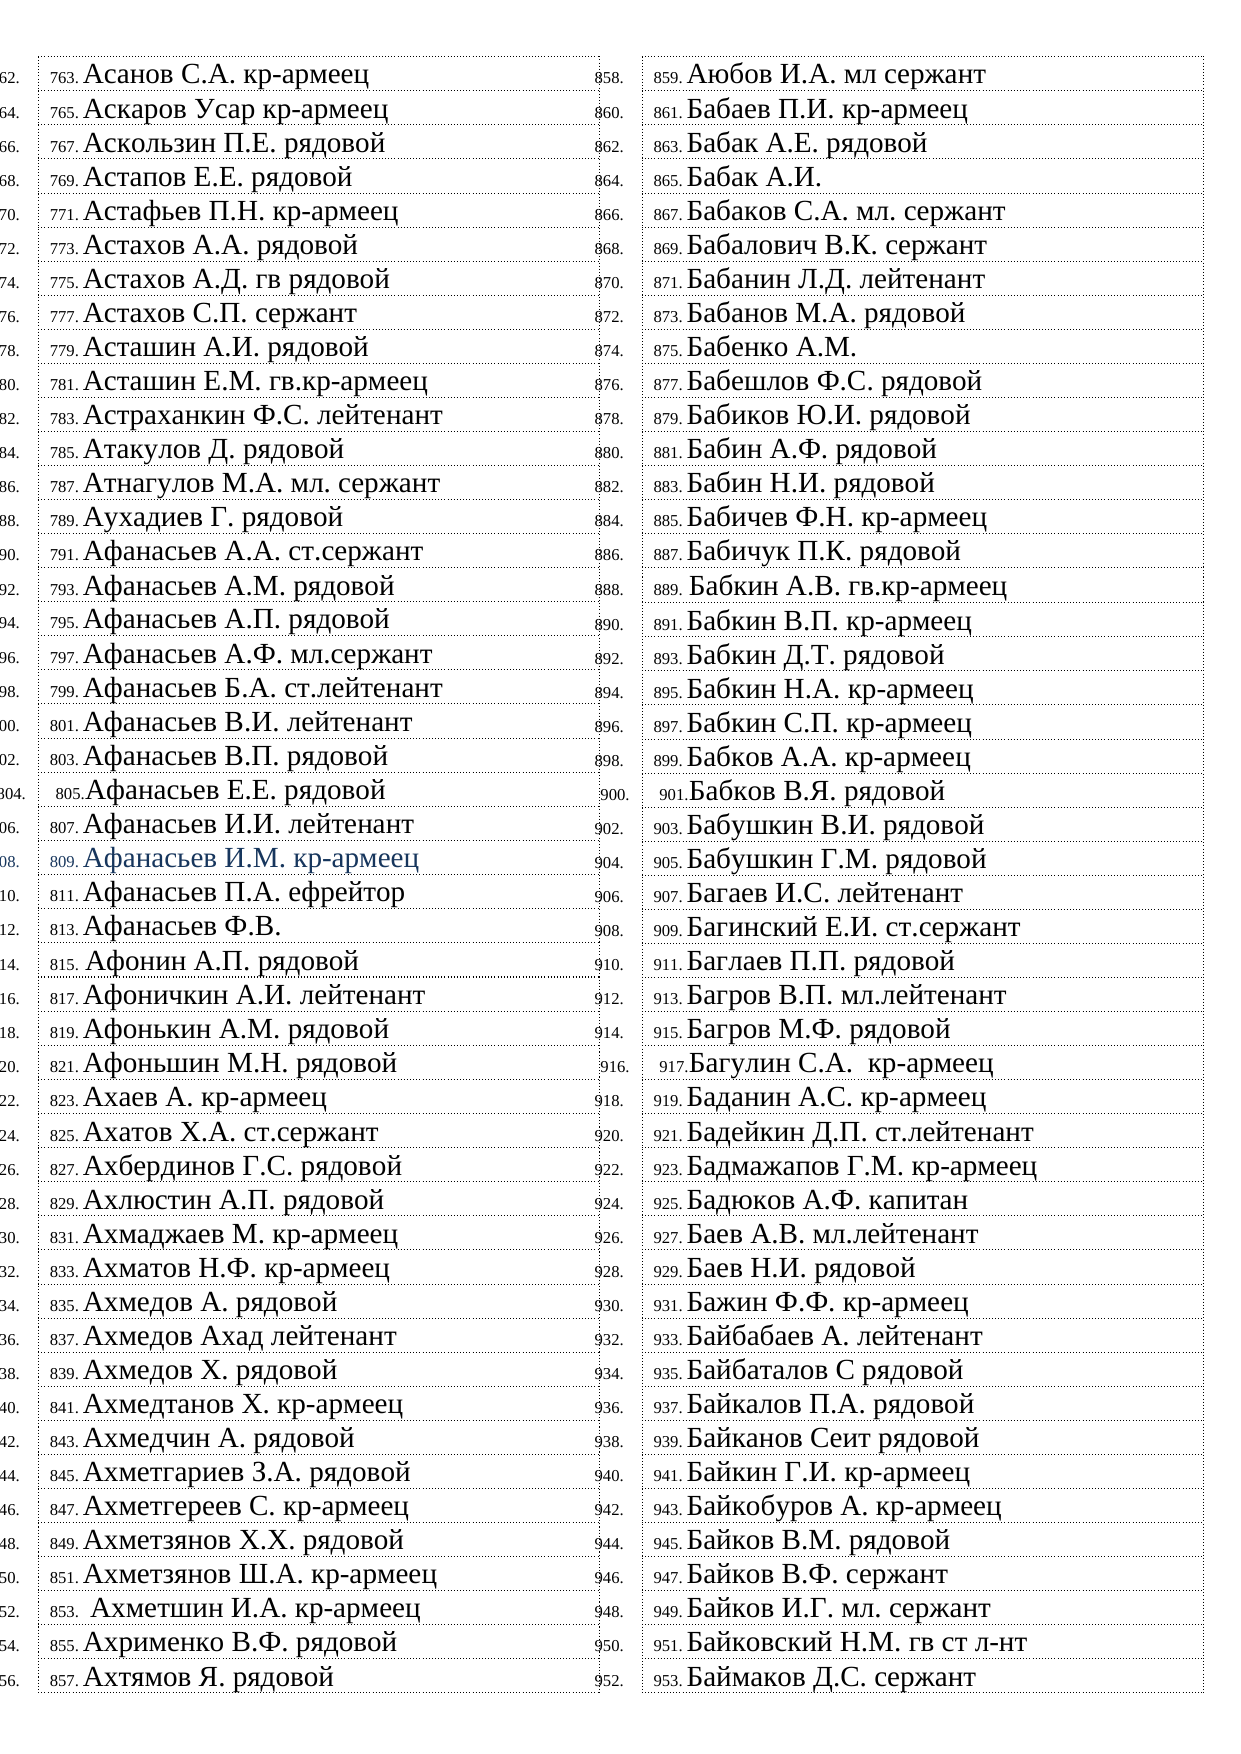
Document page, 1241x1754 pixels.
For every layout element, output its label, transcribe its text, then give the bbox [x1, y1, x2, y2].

table_cell Баймаков Д.С. сержант [642, 1658, 1203, 1692]
table_cell Багулин С.А. кр-армеец [642, 1045, 1203, 1079]
table_cell Бабенко А.М. [642, 329, 1203, 363]
table_cell Бабков А.А. кр-армеец [642, 739, 1203, 772]
table_cell Бабушкин Г.М. рядовой [642, 841, 1203, 875]
table_cell Астафьев П.Н. кр-армеец [38, 193, 599, 226]
table_cell Бабкин Д.Т. рядовой [642, 636, 1203, 670]
table_cell Бабак А.Е. рядовой [642, 124, 1203, 158]
table_cell Бадмажапов Г.М. кр-армеец [642, 1147, 1203, 1181]
table_cell Бабин Н.И. рядовой [642, 465, 1203, 499]
table_cell Байков В.Ф. сержант [642, 1556, 1203, 1590]
table_cell Афанасьев В.И. лейтенант [38, 703, 599, 737]
table_cell Бадюков А.Ф. капитан [642, 1181, 1203, 1215]
table_cell Бабкин Н.А. кр-армеец [642, 670, 1203, 704]
table_cell Афанасьев П.А. ефрейтор [38, 874, 599, 908]
table_cell Ахатов Х.А. ст.сержант [38, 1113, 599, 1147]
table_cell Бабак А.И. [642, 158, 1203, 192]
table_cell Байбабаев А. лейтенант [642, 1318, 1203, 1352]
table_cell Афанасьев А.М. рядовой [38, 567, 599, 601]
table_cell Бабушкин В.И. рядовой [642, 807, 1203, 841]
table_cell Ахметшин И.А. кр-армеец [38, 1590, 599, 1624]
table_cell Афоничкин А.И. лейтенант [38, 976, 599, 1011]
table_cell Аухадиев Г. рядовой [38, 499, 599, 533]
table_cell Ахмедчин А. рядовой [38, 1420, 599, 1454]
table_cell Байкин Г.И. кр-армеец [642, 1454, 1203, 1488]
table_cell Ахметгариев З.А. рядовой [38, 1454, 599, 1488]
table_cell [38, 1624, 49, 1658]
table_cell Бабаков С.А. мл. сержант [642, 193, 1203, 226]
table_cell Афанасьев Е.Е. рядовой [38, 771, 599, 806]
table_cell Атакулов Д. рядовой [38, 431, 599, 465]
table_cell Бабичук П.К. рядовой [642, 533, 1203, 567]
table_cell Афанасьев Ф.В. [38, 908, 599, 942]
table_cell Байковский Н.М. гв ст л-нт [642, 1624, 1203, 1658]
table_cell Баев Н.И. рядовой [642, 1249, 1203, 1283]
table_cell Афанасьев Б.А. ст.лейтенант [38, 669, 599, 703]
table_cell Ахмедтанов Х. кр-армеец [38, 1386, 599, 1420]
table_cell Бабалович В.К. сержант [642, 226, 1203, 261]
table_cell Ахмедов А. рядовой [38, 1284, 599, 1317]
table_cell Байканов Сеит рядовой [642, 1420, 1203, 1454]
table_cell Байбаталов С рядовой [642, 1352, 1203, 1386]
table_cell Ахмедов Ахад лейтенант [38, 1318, 599, 1352]
table_cell Багров В.П. мл.лейтенант [642, 977, 1203, 1011]
table_cell Бабкин В.П. кр-армеец [642, 602, 1203, 636]
table_cell Баданин А.С. кр-армеец [642, 1079, 1203, 1113]
table_cell Ахметгереев С. кр-армеец [38, 1488, 599, 1522]
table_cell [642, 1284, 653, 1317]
table_cell Афонькин А.М. рядовой [38, 1011, 599, 1045]
table_cell Аюбов И.А. мл сержант [642, 56, 1203, 90]
table_cell Ахаев А. кр-армеец [38, 1079, 599, 1113]
table_cell Бабкин С.П. кр-армеец [642, 704, 1203, 738]
table_cell Астахов А.Д. гв рядовой [38, 261, 599, 294]
table_cell Астахов А.А. рядовой [38, 226, 599, 261]
table_cell Байкобуров А. кр-армеец [642, 1488, 1203, 1522]
table_cell Афанасьев И.И. лейтенант [38, 806, 599, 839]
table_cell Бадейкин Д.П. ст.лейтенант [642, 1113, 1203, 1147]
table_cell Байкалов П.А. рядовой [642, 1386, 1203, 1420]
table_cell Асташин А.И. рядовой [38, 329, 599, 363]
table_cell Бабанов М.А. рядовой [642, 295, 1203, 329]
table_cell Бабешлов Ф.С. рядовой [642, 363, 1203, 397]
table_cell Бабиков Ю.И. рядовой [642, 397, 1203, 431]
table_cell Асанов С.А. кр-армеец [38, 56, 599, 90]
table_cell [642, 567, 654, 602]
table_cell Афанасьев И.М. кр-армеец [38, 840, 599, 874]
table_cell Бабин А.Ф. рядовой [642, 431, 1203, 465]
table_cell Афанасьев А.П. рядовой [38, 601, 599, 635]
table_cell Афанасьев А.А. ст.сержант [38, 533, 599, 567]
table_cell Афоньшин М.Н. рядовой [38, 1045, 599, 1079]
table_cell Ахматов Н.Ф. кр-армеец [38, 1249, 599, 1283]
table_cell Аскользин П.Е. рядовой [38, 124, 599, 158]
table_cell Астраханкин Ф.С. лейтенант [38, 397, 599, 431]
table_cell Аскаров Усар кр-армеец [38, 90, 599, 124]
table_cell Бабанин Л.Д. лейтенант [642, 261, 1203, 294]
table_cell Атнагулов М.А. мл. сержант [38, 465, 599, 499]
table_cell Байков И.Г. мл. сержант [642, 1590, 1203, 1624]
table_cell Ахмедов Х. рядовой [38, 1352, 599, 1386]
table_cell Багаев И.С. лейтенант [642, 875, 1203, 909]
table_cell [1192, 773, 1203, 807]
table_cell Багинский Е.И. ст.сержант [642, 909, 1203, 943]
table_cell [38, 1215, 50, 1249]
table_cell Афанасьев А.Ф. мл.сержант [38, 635, 599, 669]
table_cell Асташин Е.М. гв.кр-армеец [38, 363, 599, 397]
table_cell Бабичев Ф.Н. кр-армеец [642, 499, 1203, 533]
table_cell Багров М.Ф. рядовой [642, 1011, 1203, 1045]
table_cell Баев А.В. мл.лейтенант [642, 1215, 1203, 1249]
table_cell Ахлюстин А.П. рядовой [38, 1181, 599, 1215]
table_cell Баглаев П.П. рядовой [642, 943, 1203, 977]
table_cell Бабаев П.И. кр-армеец [642, 90, 1203, 124]
table_cell Байков В.М. рядовой [642, 1522, 1203, 1556]
table_cell Ахбердинов Г.С. рядовой [38, 1147, 599, 1181]
table_cell Астапов Е.Е. рядовой [38, 158, 599, 192]
table_cell Ахметзянов Ш.А. кр-армеец [38, 1556, 599, 1590]
table_cell Ахтямов Я. рядовой [38, 1658, 599, 1692]
table_cell Астахов С.П. сержант [38, 295, 599, 329]
table_cell Афанасьев В.П. рядовой [38, 738, 599, 771]
table_cell Ахметзянов Х.Х. рядовой [38, 1522, 599, 1556]
